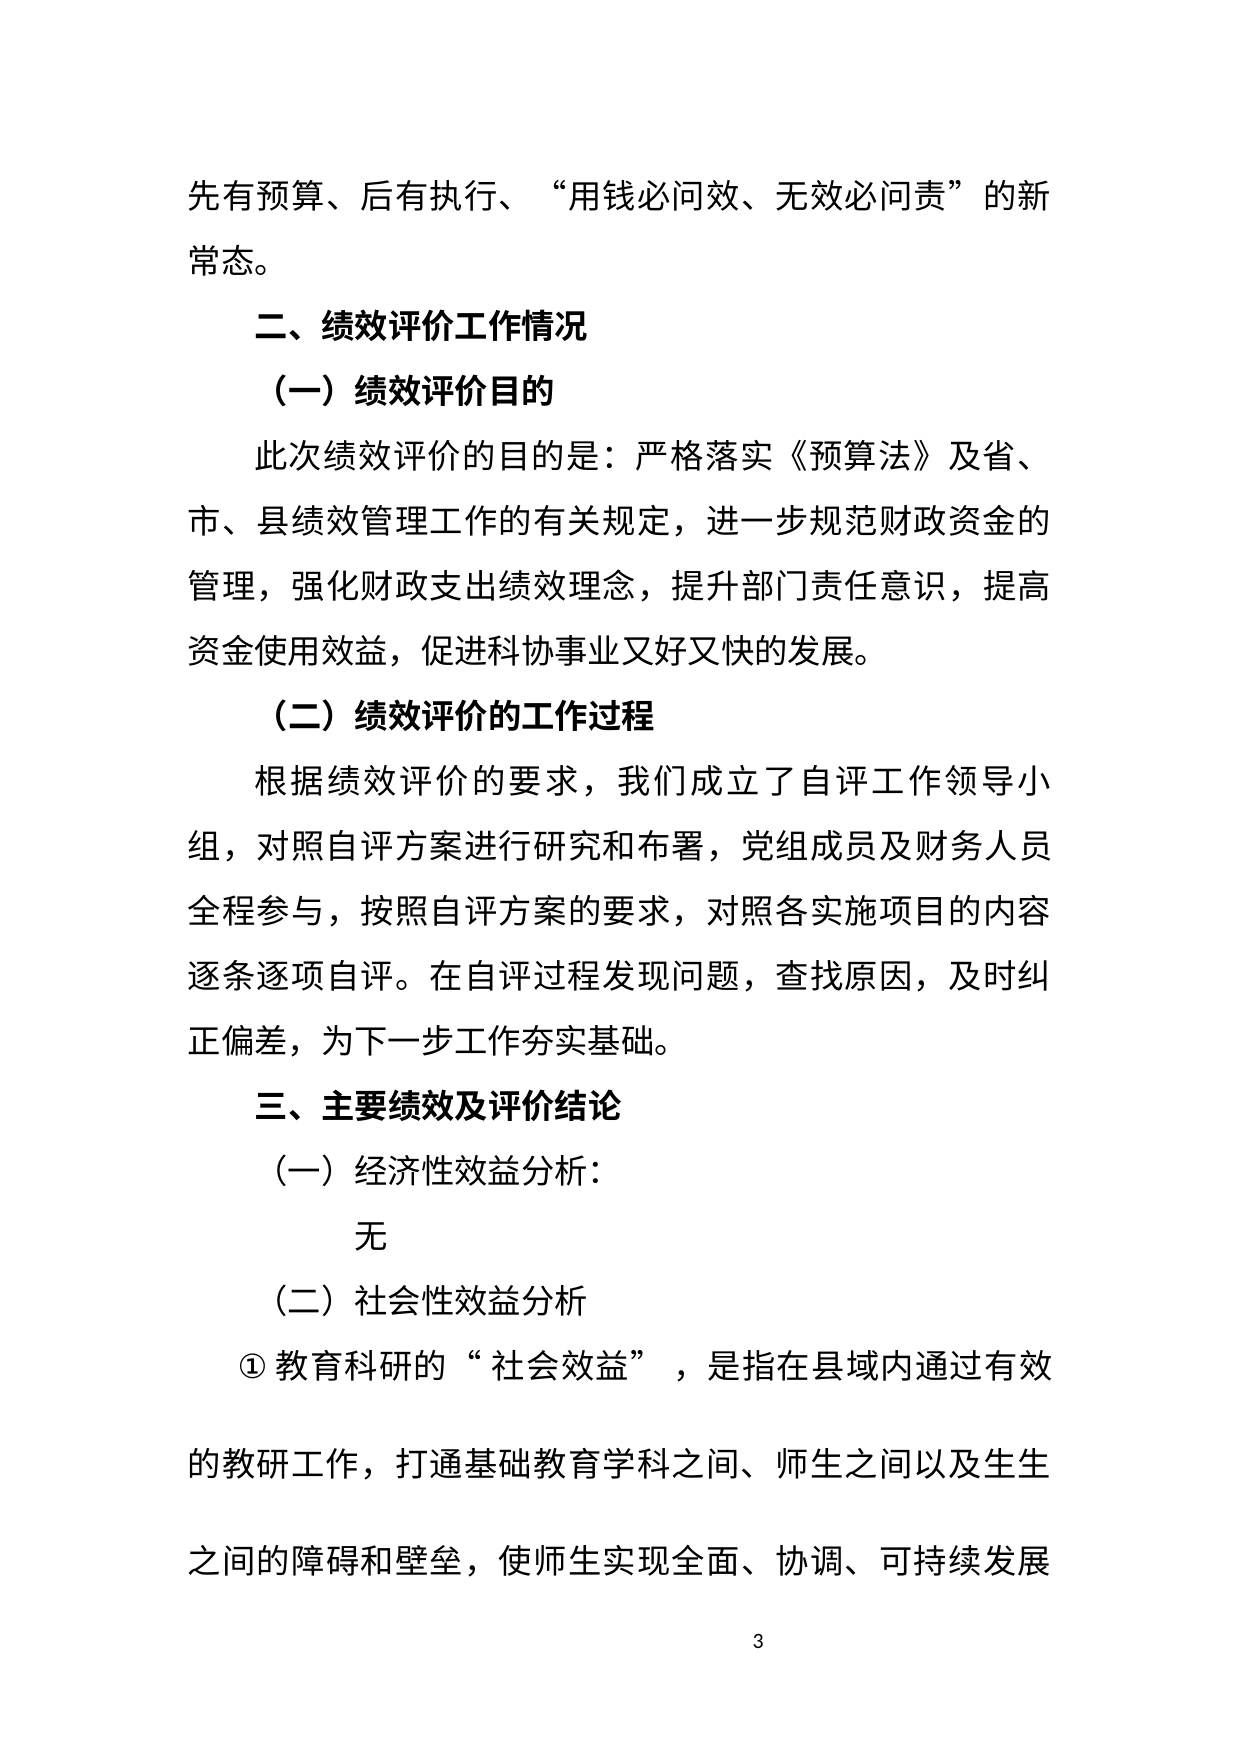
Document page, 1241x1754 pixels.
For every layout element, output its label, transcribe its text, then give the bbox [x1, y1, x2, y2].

text （二）社会性效益分析 [187, 1267, 1053, 1332]
text 三、主要绩效及评价结论 [187, 1072, 1053, 1137]
text 根据绩效评价的要求，我们成立了自评工作领导小组，对照自评方案进行研究和布署，党组成员及财务人员全程参与，按照自评方案的要求，对照各实施项目的内容逐条逐项自评。在自评过程发现问题，查找原因，及时纠正偏差，为下一步工作夯实基础。 [187, 747, 1053, 1072]
text （一）经济性效益分析： [187, 1137, 1053, 1202]
text 此次绩效评价的目的是：严格落实《预算法》及省、市、县绩效管理工作的有关规定，进一步规范财政资金的管理，强化财政支出绩效理念，提升部门责任意识，提高资金使用效益，促进科协事业又好又快的发展。 [187, 422, 1053, 682]
text 二、绩效评价工作情况 [187, 292, 1053, 357]
text 无 [187, 1202, 1053, 1267]
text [187, 162, 1053, 292]
text （二）绩效评价的工作过程 [187, 682, 1053, 747]
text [187, 1332, 1053, 1592]
text （一）绩效评价目的 [187, 357, 1053, 422]
